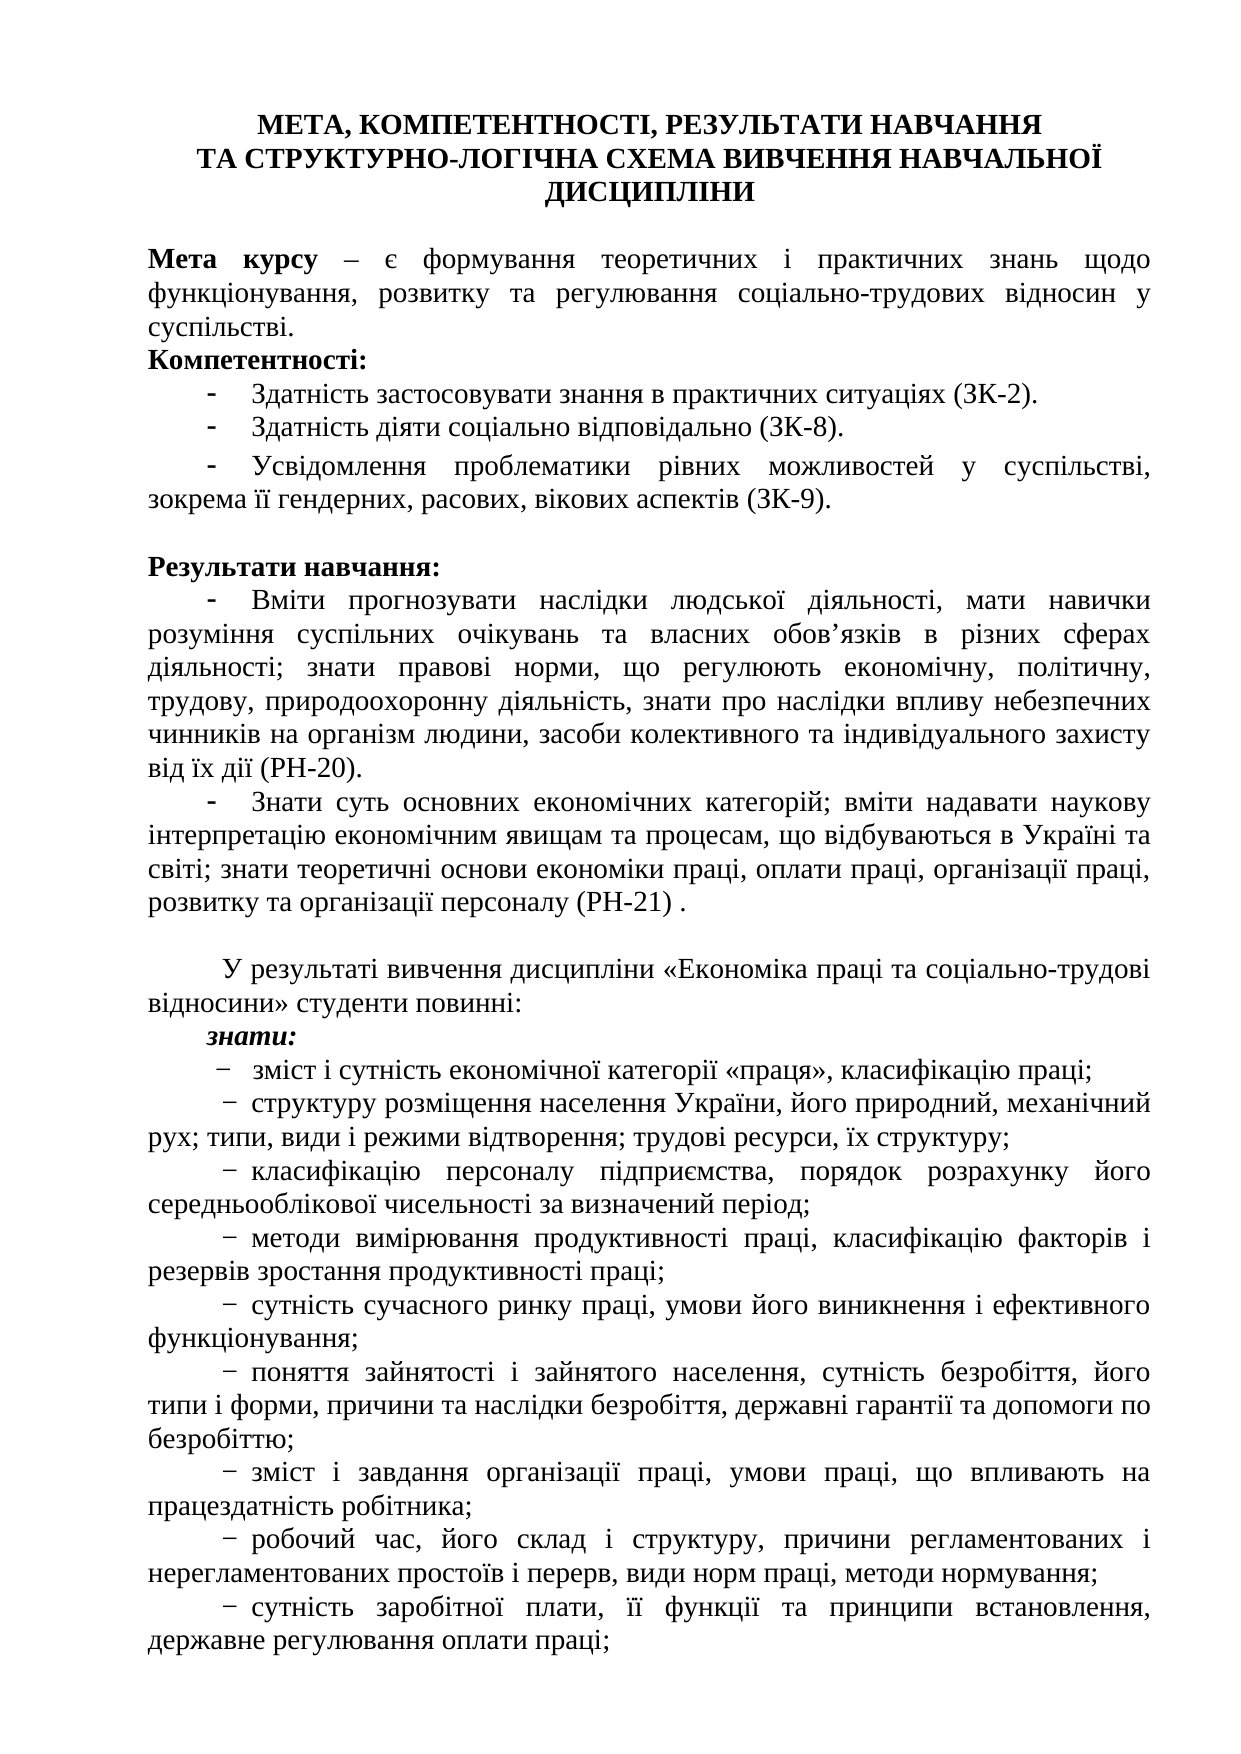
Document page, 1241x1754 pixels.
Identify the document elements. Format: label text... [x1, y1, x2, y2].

list класифікацію персоналу підприємства, порядок розрахунку його середньооблікової чисельності за визначений період; [148, 1153, 1152, 1220]
text ТА СТРУКТУРНО-ЛОГІЧНА СХЕМА ВИВЧЕННЯ НАВЧАЛЬНОЇ ДИСЦИПЛІНИ [148, 141, 1152, 208]
list Здатність застосовувати знання в практичних ситуаціях (ЗК-2). [148, 376, 1152, 409]
text Компетентності: [148, 342, 1152, 376]
text знати: [148, 1018, 1158, 1052]
text МЕТА, КОМПЕТЕНТНОСТІ, РЕЗУЛЬТАТИ НАВЧАННЯ [148, 107, 1152, 141]
list робочий час, його склад і структуру, причини регламентованих і нерегламентованих простоїв і перерв, види норм праці, методи нормування; [148, 1522, 1152, 1589]
list Вміти прогнозувати наслідки людської діяльності, мати навички розуміння суспільних очікувань та власних обов’язків в різних сферах діяльності; знати правові норми, що регулюють економічну, політичну, трудову, природоохоронну діяльність, знати про наслідки впливу небезпечних чинників на організм людини, засоби колективного та індивідуального захисту від їх дії (РН-20). [148, 582, 1152, 784]
list Здатність діяти соціально відповідально (ЗК-8). [148, 409, 1152, 443]
list структуру розміщення населення України, його природний, механічний рух; типи, види і режими відтворення; трудові ресурси, їх структуру; [148, 1086, 1152, 1153]
list методи вимірювання продуктивності праці, класифікацію факторів і резервів зростання продуктивності праці; [148, 1220, 1152, 1287]
list сутність сучасного ринку праці, умови його виникнення і ефективного функціонування; [148, 1287, 1152, 1354]
text Результати навчання: [148, 549, 1152, 582]
list сутність заробітної плати, її функції та принципи встановлення, державне регулювання оплати праці; [148, 1589, 1152, 1656]
list Усвідомлення проблематики рівних можливостей у суспільстві, зокрема її гендерних, расових, вікових аспектів (ЗК-9). [148, 448, 1152, 515]
text У результаті вивчення дисципліни «Економіка праці та соціально-трудові відносини» студенти повинні: [148, 951, 1152, 1018]
list зміст і сутність економічної категорії «праця», класифікацію праці; [215, 1052, 1152, 1086]
list зміст і завдання організації праці, умови праці, що впливають на працездатність робітника; [148, 1454, 1152, 1522]
list Знати суть основних економічних категорій; вміти надавати наукову інтерпретацію економічним явищам та процесам, що відбуваються в Україні та світі; знати теоретичні основи економіки праці, оплати праці, організації праці, розвитку та організації персоналу (РН-21) . [148, 784, 1152, 918]
text Мета курсу – є формування теоретичних і практичних знань щодо функціонування, розвитку та регулювання соціально-трудових відносин у суспільстві. [148, 242, 1152, 342]
list поняття зайнятості і зайнятого населення, сутність безробіття, його типи і форми, причини та наслідки безробіття, державні гарантії та допомоги по безробіттю; [148, 1354, 1152, 1454]
